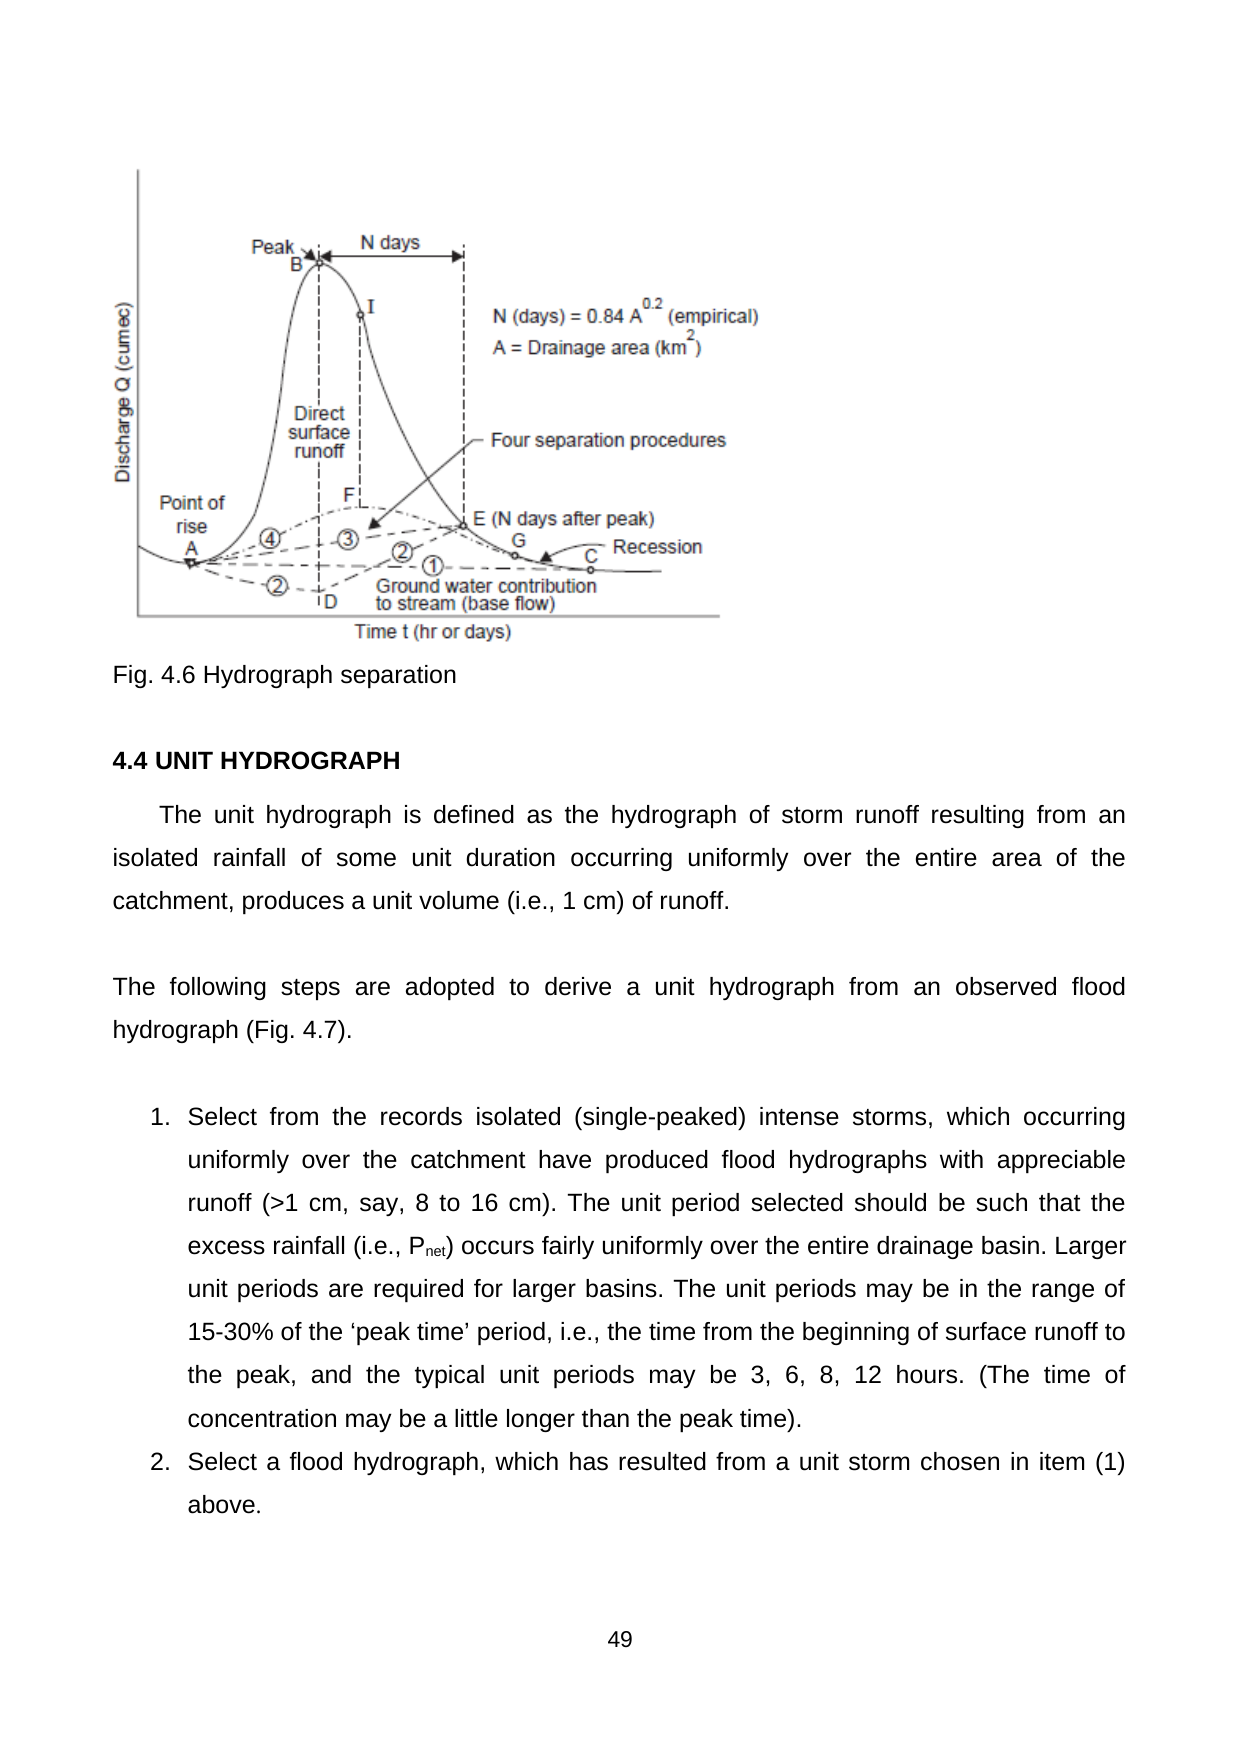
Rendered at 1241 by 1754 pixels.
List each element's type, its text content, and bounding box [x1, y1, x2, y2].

list Select a flood hydrograph, which has resulted from a unit storm chosen in item (1) above. [150, 1447, 1128, 1519]
list UNIT HYDROGRAPH [112, 746, 1128, 775]
list Select from the records isolated (single-peaked) intense storms, which occurring uniformly over the catchment have produced flood hydrographs with appreciable runoff (>1 cm, say, 8 to 16 cm). The unit period selected should be such that the excess rainfall (i.e., Pnet) occurs fairly uniformly over the entire drainage basin. Larger unit periods are required for larger basins. The unit periods may be in the range of 15-30% of the ‘peak time’ period, i.e., the time from the beginning of surface runoff to the peak, and the typical unit periods may be 3, 6, 8, 12 hours. (The time of concentration may be a little longer than the peak time). [150, 1102, 1128, 1432]
text Fig. 4.6 Hydrograph separation [112, 660, 1128, 688]
text The following steps are adopted to derive a unit hydrograph from an observed flood hydrograph (Fig. 4.7). [112, 972, 1128, 1044]
text The unit hydrograph is defined as the hydrograph of storm runoff resulting from an isolated rainfall of some unit duration occurring uniformly over the entire area of the catchment, produces a unit volume (i.e., 1 cm) of runoff. [112, 800, 1128, 915]
